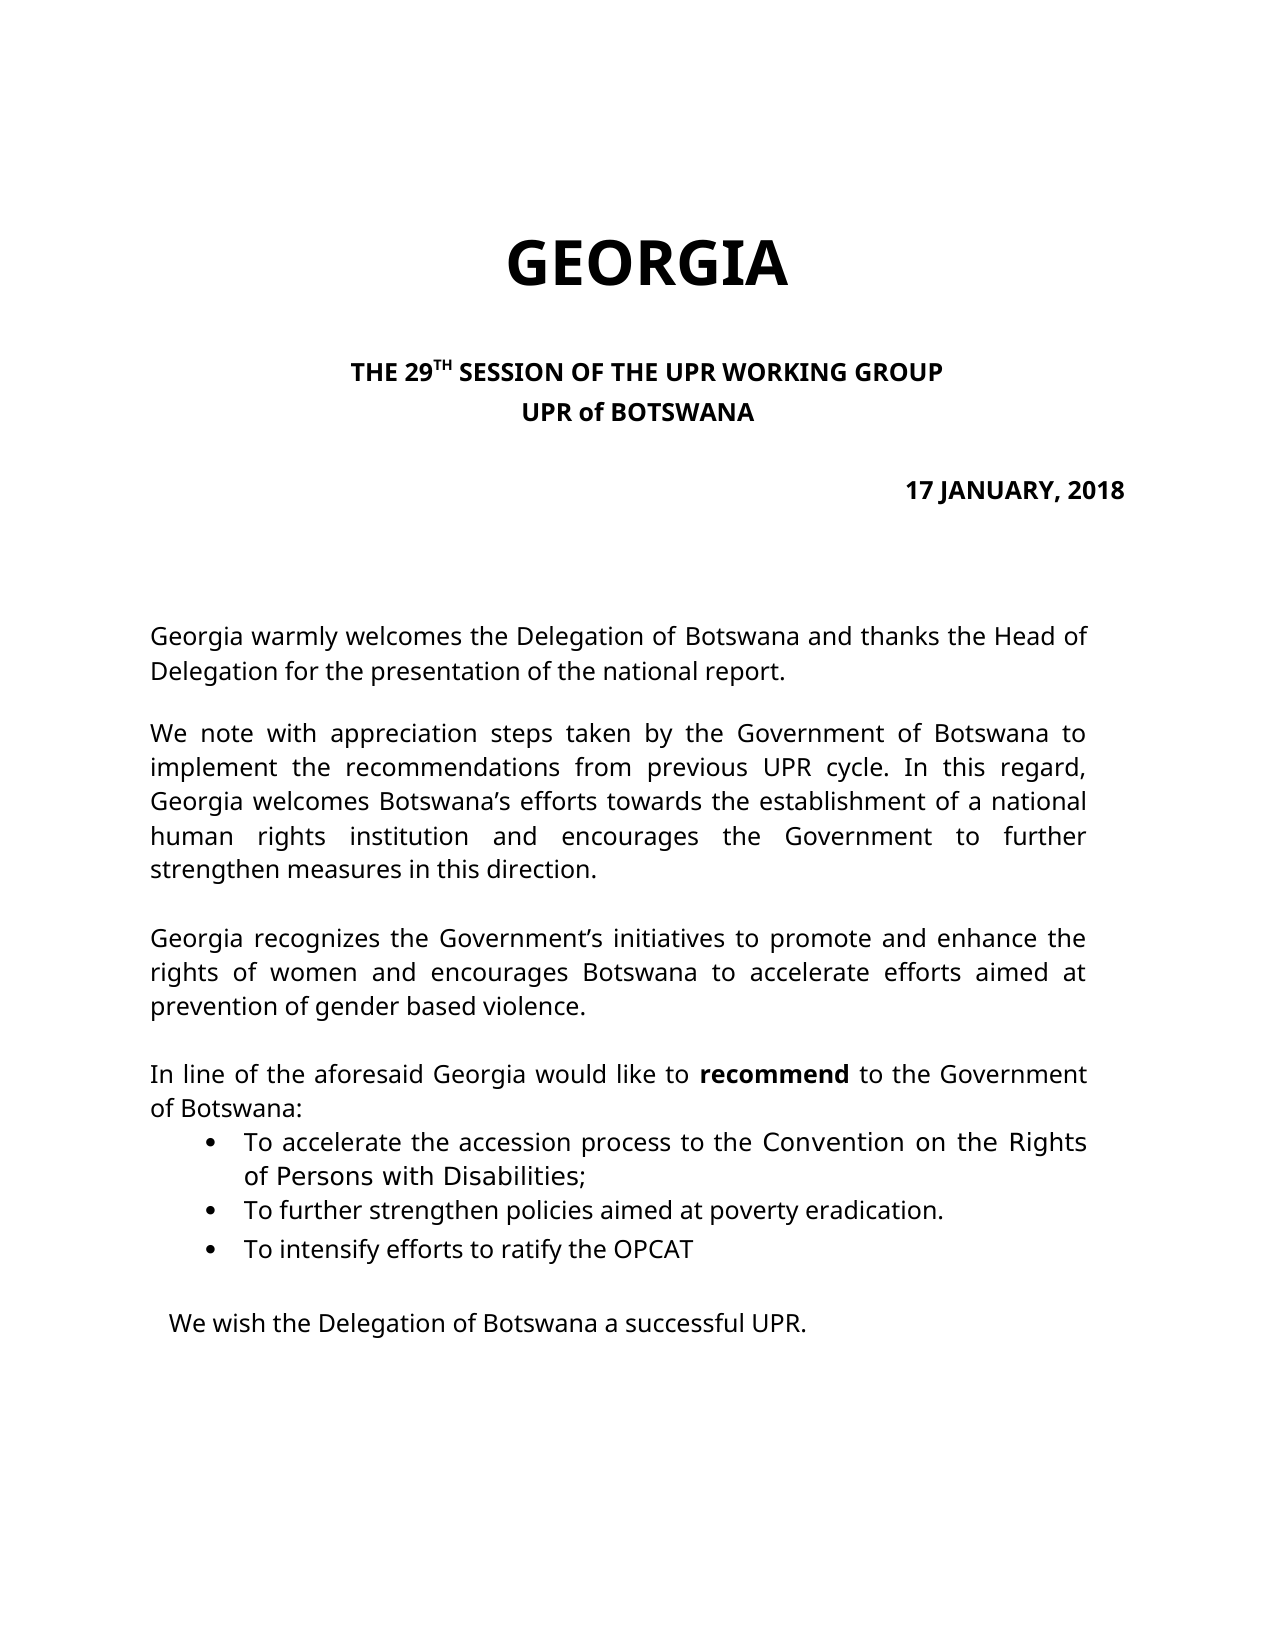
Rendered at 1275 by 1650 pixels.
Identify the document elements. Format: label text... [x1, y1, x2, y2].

list To accelerate the accession process to the Convention on the Rights of Persons with Disabilities; [206, 1125, 1087, 1193]
text We note with appreciation steps taken by the Government of Botswana to implement the recommendations from previous UPR cycle. In this regard, Georgia welcomes Botswana’s efforts towards the establishment of a national human rights institution and encourages the Government to further strengthen measures in this direction. [150, 716, 1087, 886]
list To further strengthen policies aimed at poverty eradication. [206, 1193, 1087, 1227]
text In line of the aforesaid Georgia would like to recommend to the Government of Botswana: [150, 1057, 1087, 1125]
text Georgia recognizes the Government’s initiatives to promote and enhance the rights of women and encourages Botswana to accelerate efforts aimed at prevention of gender based violence. [150, 920, 1087, 1022]
text GEORGIA [169, 218, 1125, 303]
list We wish the Delegation of Botswana a successful UPR. [169, 1305, 1087, 1339]
text 17 January, 2018 [169, 473, 1125, 507]
text UPR of BOTSWANA [150, 394, 1125, 428]
text THE 29th session of the UPR Working group [169, 355, 1125, 389]
text Georgia warmly welcomes the Delegation of Botswana and thanks the Head of Delegation for the presentation of the national report. [150, 619, 1087, 687]
list To intensify efforts to ratify the OPCAT [206, 1232, 1087, 1266]
